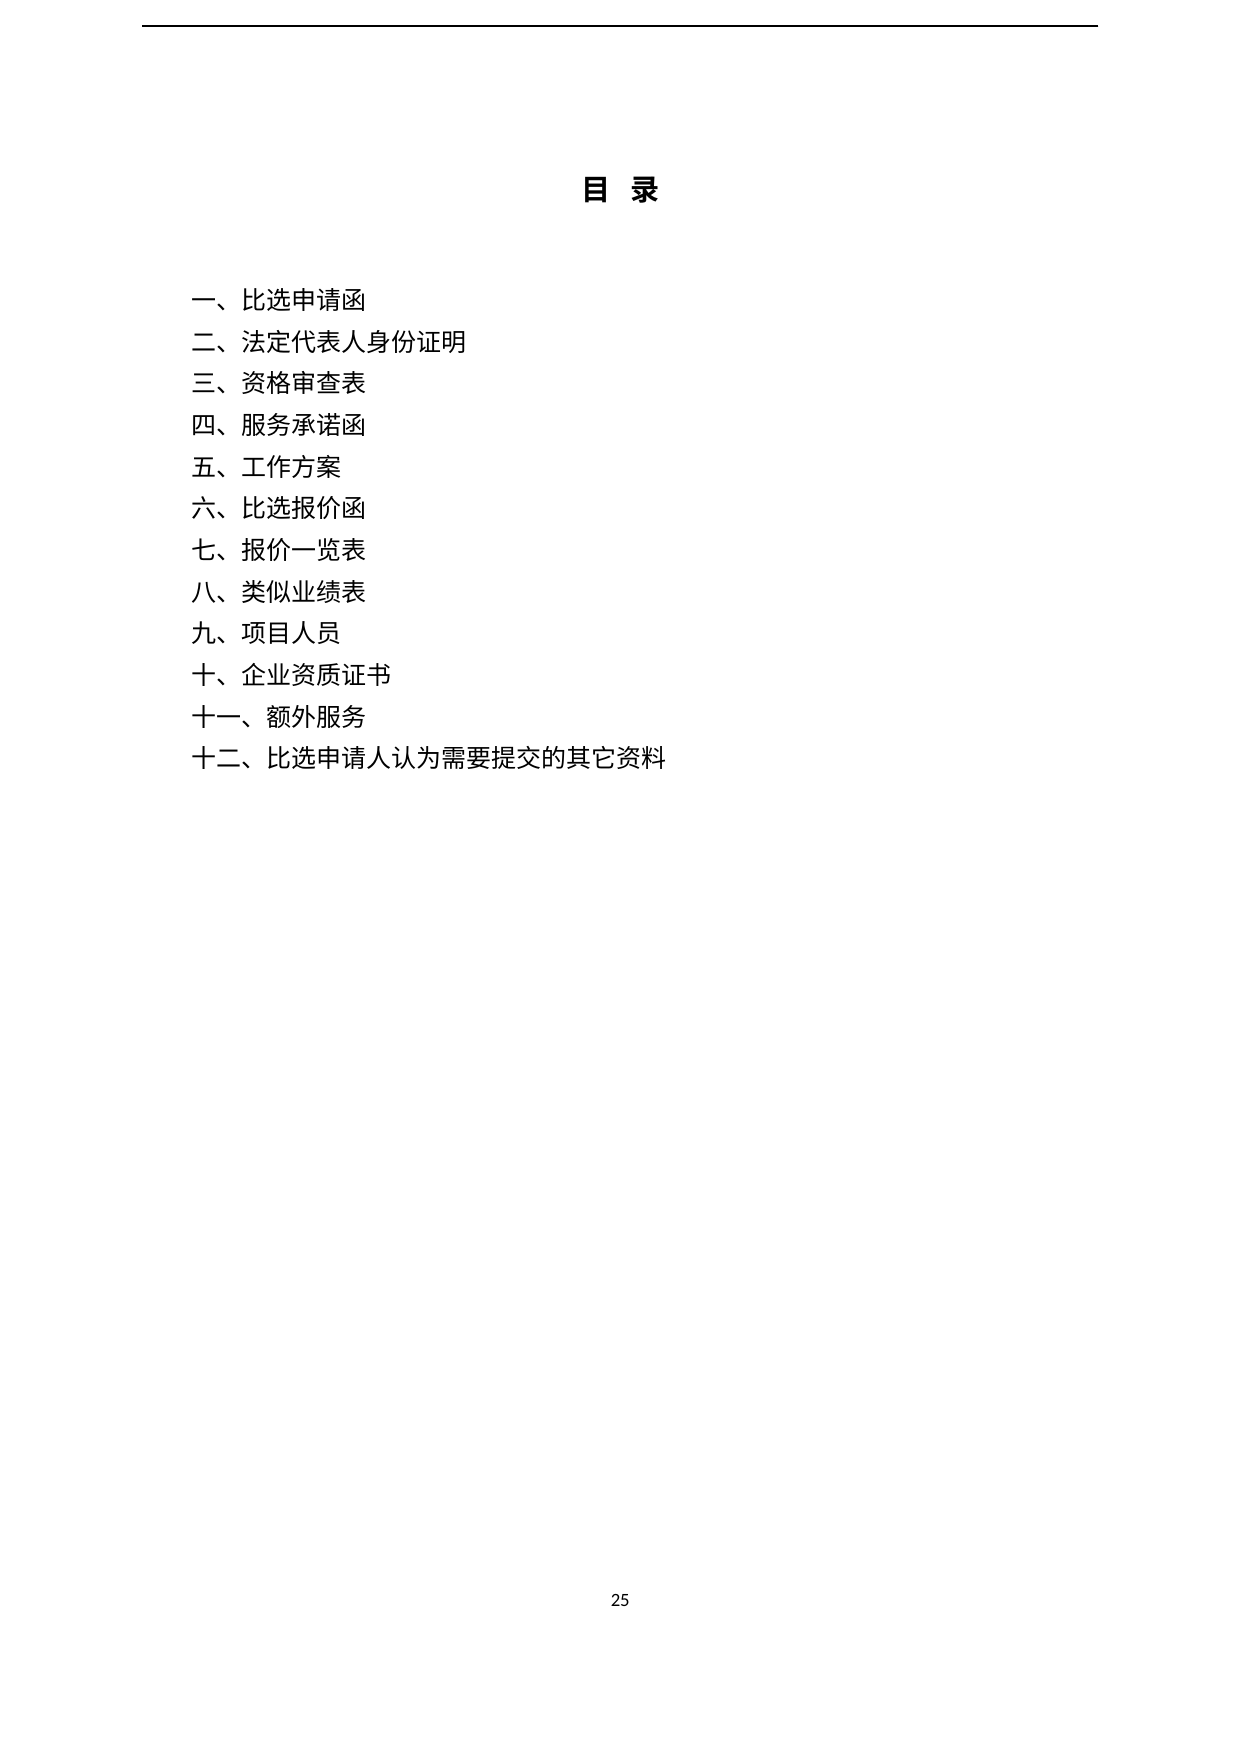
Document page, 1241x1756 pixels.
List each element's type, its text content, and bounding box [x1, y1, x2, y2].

text 一、比选申请函 [142, 276, 1098, 318]
text 九、项目人员 [142, 609, 1098, 651]
text 目 录 [142, 167, 1098, 209]
text 二、法定代表人身份证明 [142, 318, 1098, 359]
text 十二、比选申请人认为需要提交的其它资料 [142, 734, 1098, 776]
text 八、类似业绩表 [142, 568, 1098, 609]
text 七、报价一览表 [142, 526, 1098, 568]
text 五、工作方案 [142, 443, 1098, 484]
text 四、服务承诺函 [142, 401, 1098, 443]
text 十一、额外服务 [142, 693, 1098, 734]
text 十、企业资质证书 [142, 651, 1098, 693]
text 六、比选报价函 [142, 484, 1098, 526]
text 三、资格审查表 [142, 359, 1098, 401]
